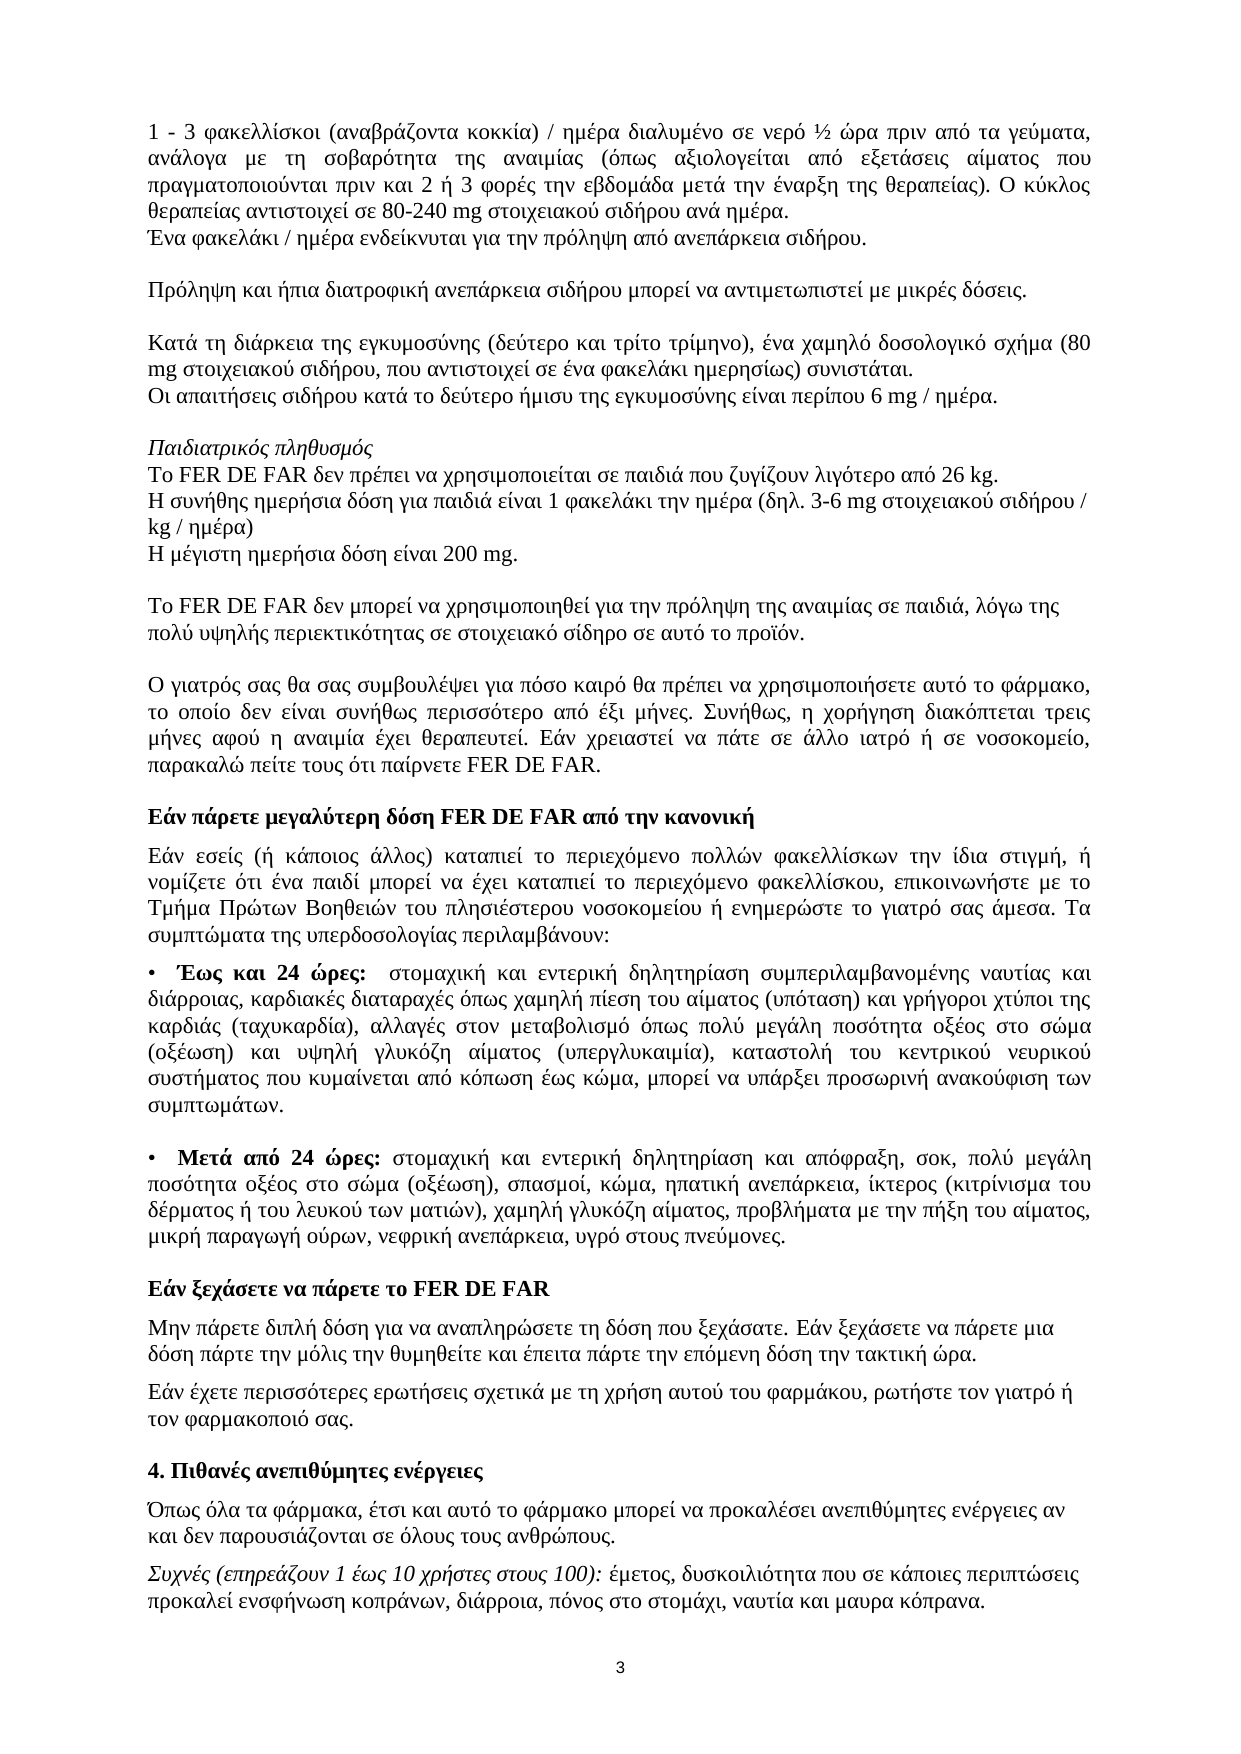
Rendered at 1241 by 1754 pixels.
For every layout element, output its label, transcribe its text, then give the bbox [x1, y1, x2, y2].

text Εάν πάρετε μεγαλύτερη δόση FER DE FAR από την κανονική [148, 803, 1092, 830]
text 1 - 3 φακελλίσκοι (αναβράζοντα κοκκία) / ημέρα διαλυμένο σε νερό ½ ώρα πριν από τα γεύματα, ανάλογα με τη σοβαρότητα της αναιμίας (όπως αξιολογείται από εξετάσεις αίματος που πραγματοποιούνται πριν και 2 ή 3 φορές την εβδομάδα μετά την έναρξη της θεραπείας). Ο κύκλος θεραπείας αντιστοιχεί σε 80-240 mg στοιχειακού σιδήρου ανά ημέρα. [148, 118, 1092, 223]
text 4. Πιθανές ανεπιθύμητες ενέργειες [148, 1457, 1092, 1484]
text Συχνές (επηρεάζουν 1 έως 10 χρήστες στους 100): έμετος, δυσκοιλιότητα που σε κάποιες περιπτώσεις προκαλεί ενσφήνωση κοπράνων, διάρροια, πόνος στο στομάχι, ναυτία και μαυρα κόπρανα. [148, 1560, 1092, 1639]
text Η μέγιστη ημερήσια δόση είναι 200 mg. [148, 540, 1092, 566]
text Οι απαιτήσεις σιδήρου κατά το δεύτερο ήμισυ της εγκυμοσύνης είναι περίπου 6 mg / ημέρα. [148, 382, 1092, 408]
text Ένα φακελάκι / ημέρα ενδείκνυται για την πρόληψη από ανεπάρκεια σιδήρου. [148, 223, 1092, 250]
text Εάν έχετε περισσότερες ερωτήσεις σχετικά με τη χρήση αυτού του φαρμάκου, ρωτήστε τον γιατρό ή τον φαρμακοποιό σας. [148, 1378, 1092, 1431]
text Παιδιατρικός πληθυσμός [148, 434, 1092, 461]
text Ο γιατρός σας θα σας συμβουλέψει για πόσο καιρό θα πρέπει να χρησιμοποιήσετε αυτό το φάρμακο, το οποίο δεν είναι συνήθως περισσότερο από έξι μήνες. Συνήθως, η χορήγηση διακόπτεται τρεις μήνες αφού η αναιμία έχει θεραπευτεί. Εάν χρειαστεί να πάτε σε άλλο ιατρό ή σε νοσοκομείο, παρακαλώ πείτε τους ότι παίρνετε FER DE FAR. [148, 672, 1092, 777]
text Κατά τη διάρκεια της εγκυμοσύνης (δεύτερο και τρίτο τρίμηνο), ένα χαμηλό δοσολογικό σχήμα (80 mg στοιχειακού σιδήρου, που αντιστοιχεί σε ένα φακελάκι ημερησίως) συνιστάται. [148, 329, 1092, 382]
text Η συνήθης ημερήσια δόση για παιδιά είναι 1 φακελάκι την ημέρα (δηλ. 3-6 mg στοιχειακού σιδήρου / kg / ημέρα) [148, 487, 1092, 540]
text Εάν εσείς (ή κάποιος άλλος) καταπιεί το περιεχόμενο πολλών φακελλίσκων την ίδια στιγμή, ή νομίζετε ότι ένα παιδί μπορεί να έχει καταπιεί το περιεχόμενο φακελλίσκου, επικοινωνήστε με το Τμήμα Πρώτων Βοηθειών του πλησιέστερου νοσοκομείου ή ενημερώστε το γιατρό σας άμεσα. Τα συμπτώματα της υπερδοσολογίας περιλαμβάνουν: [148, 842, 1092, 947]
text Πρόληψη και ήπια διατροφική ανεπάρκεια σιδήρου μπορεί να αντιμετωπιστεί με μικρές δόσεις. [148, 276, 1092, 303]
text Το FER DE FAR δεν πρέπει να χρησιμοποιείται σε παιδιά που ζυγίζουν λιγότερο από 26 kg. [148, 461, 1092, 487]
text Το FER DE FAR δεν μπορεί να χρησιμοποιηθεί για την πρόληψη της αναιμίας σε παιδιά, λόγω της πολύ υψηλής περιεκτικότητας σε στοιχειακό σίδηρο σε αυτό το προϊόν. [148, 592, 1092, 645]
text Όπως όλα τα φάρμακα, έτσι και αυτό το φάρμακο μπορεί να προκαλέσει ανεπιθύμητες ενέργειες αν και δεν παρουσιάζονται σε όλους τους ανθρώπους. [148, 1496, 1092, 1548]
list Μετά από 24 ώρες: στομαχική και εντερική δηλητηρίαση και απόφραξη, σοκ, πολύ μεγάλη ποσότητα οξέος στο σώμα (οξέωση), σπασμοί, κώμα, ηπατική ανεπάρκεια, ίκτερος (κιτρίνισμα του δέρματος ή του λευκού των ματιών), χαμηλή γλυκόζη αίματος, προβλήματα με την πήξη του αίματος, μικρή παραγωγή ούρων, νεφρική ανεπάρκεια, υγρό στους πνεύμονες. [148, 1143, 1092, 1249]
list Έως και 24 ώρες: στομαχική και εντερική δηλητηρίαση συμπεριλαμβανομένης ναυτίας και διάρροιας, καρδιακές διαταραχές όπως χαμηλή πίεση του αίματος (υπόταση) και γρήγοροι χτύποι της καρδιάς (ταχυκαρδία), αλλαγές στον μεταβολισμό όπως πολύ μεγάλη ποσότητα οξέος στο σώμα (οξέωση) και υψηλή γλυκόζη αίματος (υπεργλυκαιμία), καταστολή του κεντρικού νευρικού συστήματος που κυμαίνεται από κόπωση έως κώμα, μπορεί να υπάρξει προσωρινή ανακούφιση των συμπτωμάτων. [148, 959, 1092, 1117]
text Μην πάρετε διπλή δόση για να αναπληρώσετε τη δόση που ξεχάσατε. Εάν ξεχάσετε να πάρετε μια δόση πάρτε την μόλις την θυμηθείτε και έπειτα πάρτε την επόμενη δόση την τακτική ώρα. [148, 1314, 1092, 1366]
text Εάν ξεχάσετε να πάρετε το FER DE FAR [148, 1275, 1092, 1302]
